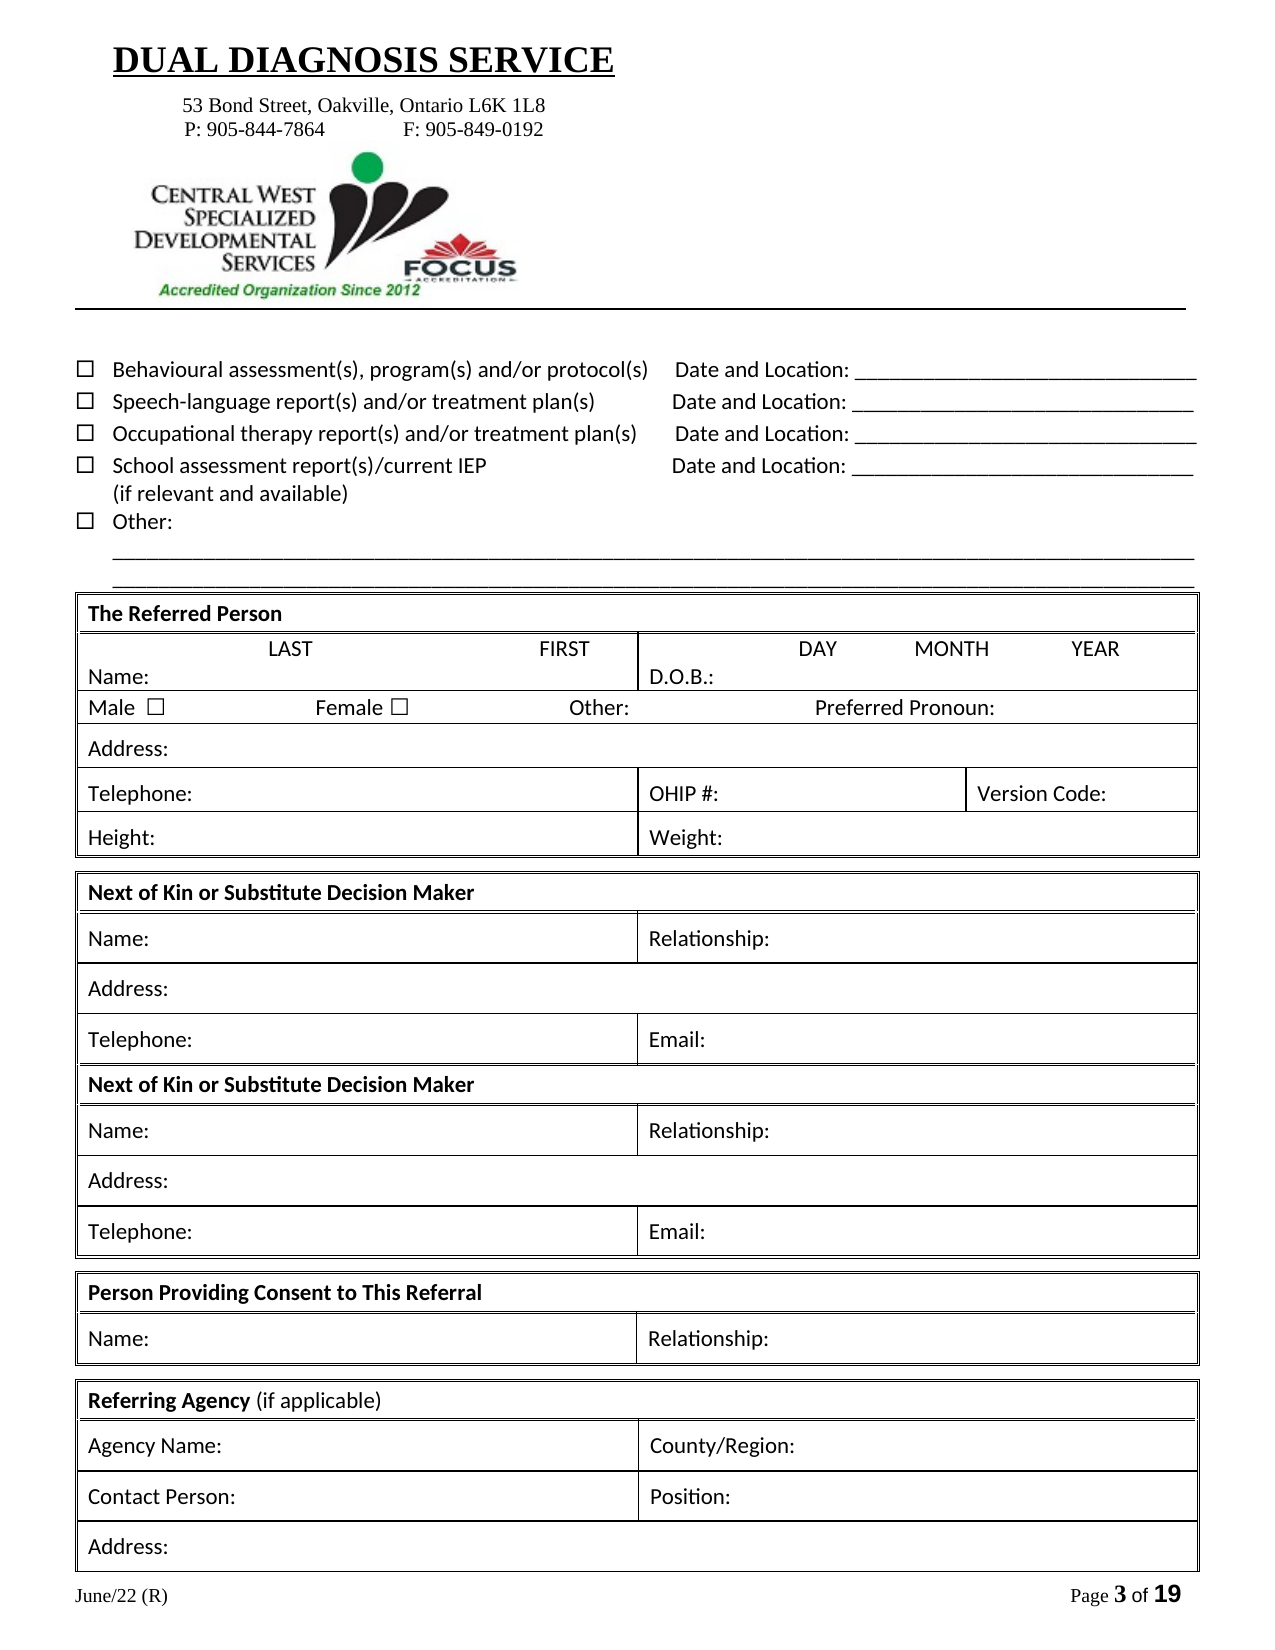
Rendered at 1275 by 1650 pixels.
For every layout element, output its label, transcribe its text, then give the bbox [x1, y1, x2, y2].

table_cell Agency Name: [77, 1418, 638, 1470]
table_cell Contact Person: [78, 1472, 638, 1520]
table_cell Email: [638, 1014, 1197, 1063]
table_cell DAY MONTH YEAR D.O.B.: [639, 631, 1198, 690]
table_header Next of Kin or Substitute Decision Maker [78, 874, 1197, 910]
table_header The Referred Person [78, 595, 1197, 631]
table_cell Name: [78, 1103, 637, 1154]
table_cell LAST FIRST Name: [77, 631, 637, 690]
table_cell Version Code: [967, 768, 1197, 811]
table_cell Address: [78, 724, 1197, 767]
table_cell Address: [78, 964, 1197, 1013]
table_cell Name: [78, 1311, 636, 1363]
list Occupational therapy report(s) and/or treatment plan(s) Date and Location: ______________________________ [75, 419, 1200, 447]
table_cell Relationship: [637, 1311, 1197, 1363]
table_cell Telephone: [78, 768, 637, 811]
table_cell Height: [78, 812, 637, 855]
table_cell OHIP #: [639, 768, 965, 811]
table_header Person Providing Consent to This Referral [78, 1274, 1197, 1311]
table_cell Address: [78, 1156, 1197, 1205]
table_cell Name: [77, 910, 637, 962]
table_cell Next of Kin or Substitute Decision Maker [77, 1063, 1198, 1103]
list Other: ______________________________________________________________________________________________________________________________________________________________________________________________ [75, 507, 1200, 592]
picture [106, 140, 532, 308]
table_cell Relationship: [638, 1103, 1197, 1154]
table_cell Weight: [639, 812, 1197, 855]
table_cell Relationship: [638, 910, 1198, 962]
table_cell County/Region: [639, 1418, 1198, 1470]
list School assessment report(s) /current IEP Date and Location: ______________________________ (if relevant and available) [75, 451, 1200, 507]
table_cell Position: [639, 1472, 1197, 1520]
list Behavioural assessment(s), program(s) and/or protocol(s) Date and Location: ______________________________ [75, 355, 1200, 383]
list Speech-language report(s) and/or treatment plan(s) Date and Location: ______________________________ [75, 387, 1200, 415]
table_cell Address: [78, 1522, 1197, 1571]
table_cell Email: [638, 1207, 1197, 1255]
table_cell Telephone: [78, 1207, 637, 1255]
table_header Referring Agency (if applicable) [78, 1382, 1197, 1418]
table_cell Male Female Other: Preferred Pronoun: [78, 691, 1197, 722]
table_cell Telephone: [78, 1014, 637, 1063]
